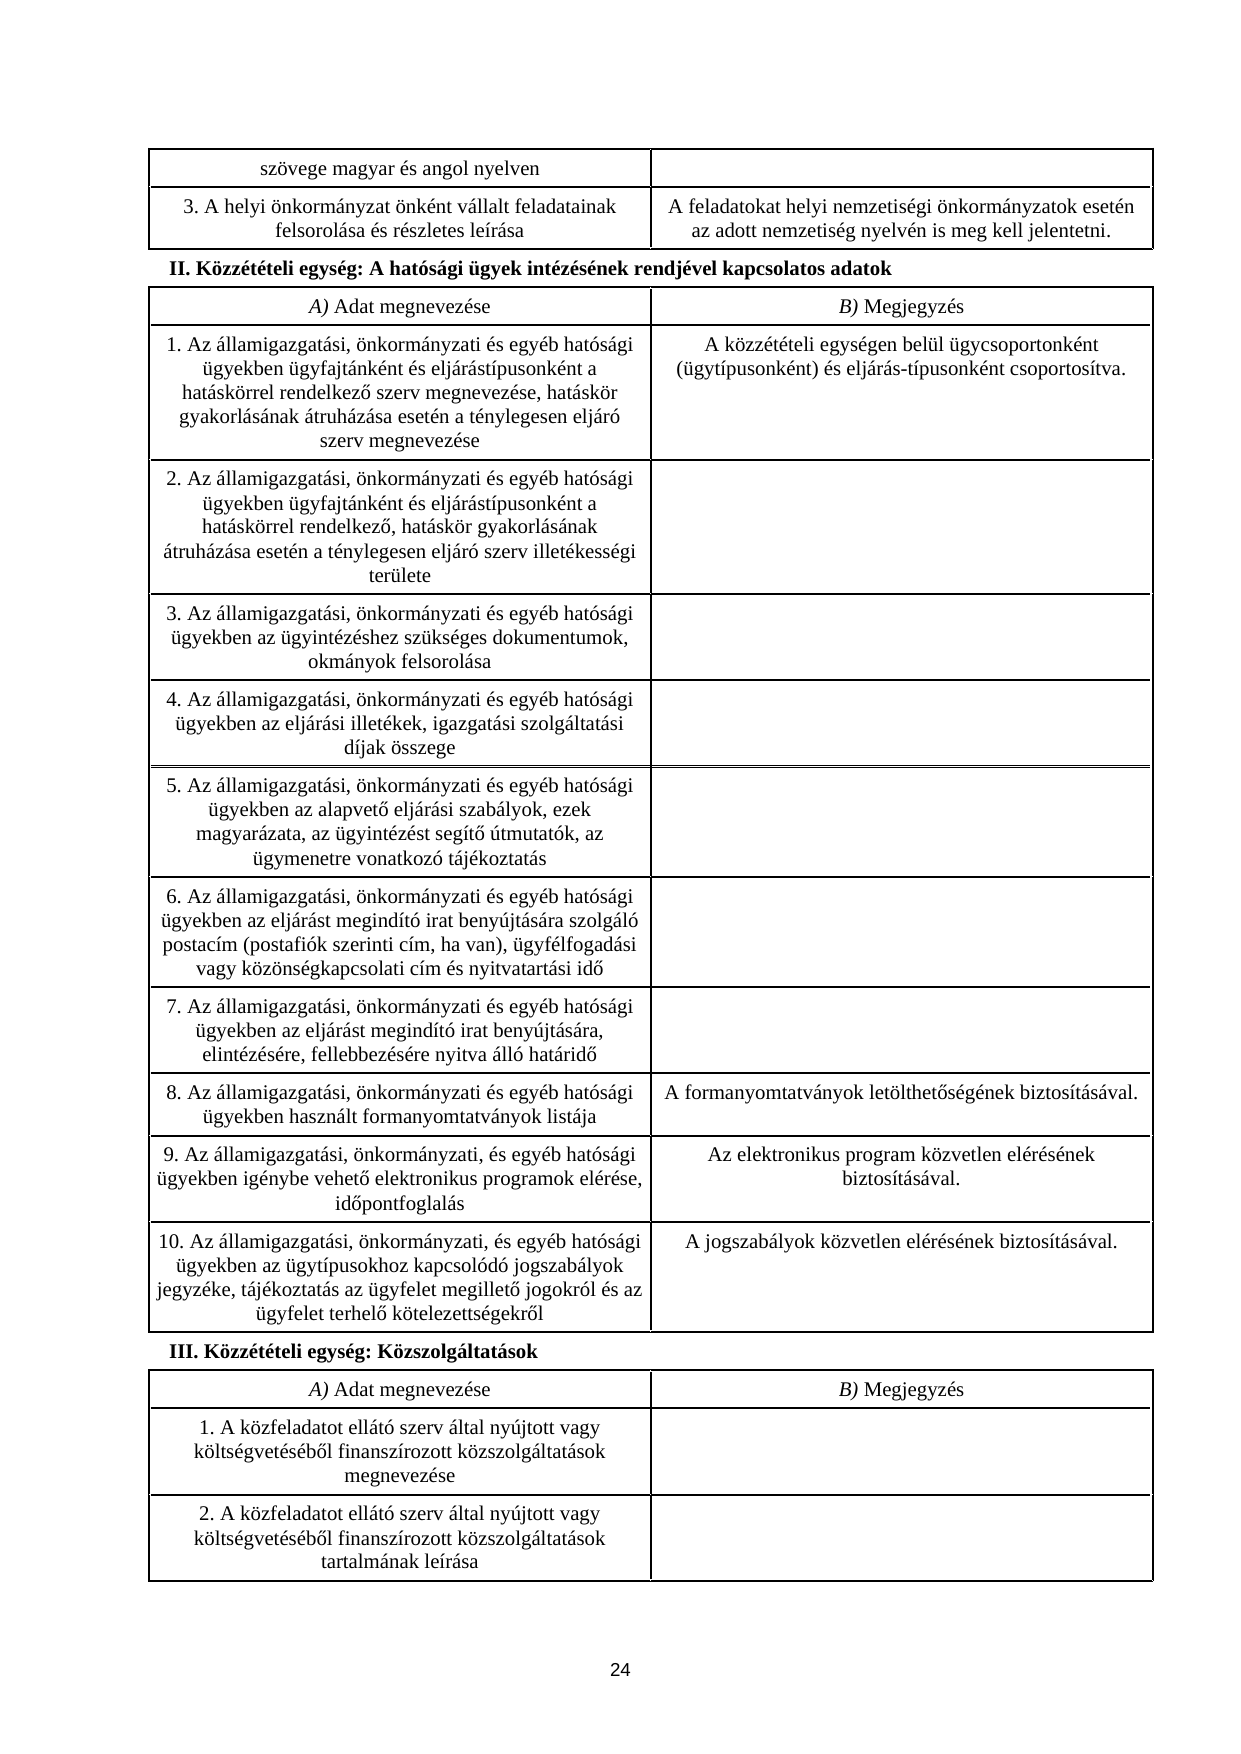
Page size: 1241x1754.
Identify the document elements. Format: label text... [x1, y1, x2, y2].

table_cell [652, 876, 1152, 986]
table_cell [652, 593, 1152, 679]
table_cell [652, 765, 1152, 876]
table_cell 3. Az államigazgatási, önkormányzati és egyéb hatósági ügyekben az ügyintézéshez szükséges dokumentumok, okmányok felsorolása [150, 595, 650, 679]
table_cell 5. Az államigazgatási, önkormányzati és egyéb hatósági ügyekben az alapvető eljárási szabályok, ezek magyarázata, az ügyintézést segítő útmutatók, az ügymenetre vonatkozó tájékoztatás [150, 768, 650, 876]
table_cell 2. A közfeladatot ellátó szerv által nyújtott vagy költségvetéséből finanszírozott közszolgáltatások tartalmának leírása [150, 1496, 650, 1580]
table_cell 10. Az államigazgatási, önkormányzati, és egyéb hatósági ügyekben az ügytípusokhoz kapcsolódó jogszabályok jegyzéke, tájékoztatás az ügyfelet megillető jogokról és az ügyfelet terhelő kötelezettségekről [150, 1223, 650, 1331]
table_cell 4. Az államigazgatási, önkormányzati és egyéb hatósági ügyekben az eljárási illetékek, igazgatási szolgáltatási díjak összege [150, 681, 650, 765]
table_cell 6. Az államigazgatási, önkormányzati és egyéb hatósági ügyekben az eljárást megindító irat benyújtására szolgáló postacím (postafiók szerinti cím, ha van), ügyfélfogadási vagy közönségkapcsolati cím és nyitvatartási idő [150, 878, 650, 986]
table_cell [150, 150, 650, 186]
table_cell [652, 986, 1152, 1072]
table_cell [652, 150, 1152, 186]
table_cell A formanyomtatványok letölthetőségének biztosításával. [652, 1072, 1152, 1134]
table_cell Az elektronikus program közvetlen elérésének biztosításával. [652, 1135, 1152, 1221]
table_header B) Megjegyzés [652, 1371, 1152, 1407]
table_header B) Megjegyzés [652, 288, 1152, 324]
table_cell 1. Az államigazgatási, önkormányzati és egyéb hatósági ügyekben ügyfajtánként és eljárástípusonként a hatáskörrel rendelkező szerv megnevezése, hatáskör gyakorlásának átruházása esetén a ténylegesen eljáró szerv megnevezése [150, 326, 650, 458]
table_cell [650, 1494, 1152, 1580]
table_cell [652, 679, 1152, 765]
table_cell 3. A helyi önkormányzat önként vállalt feladatainak felsorolása és részletes leírása [150, 188, 650, 248]
table_header A) Adat megnevezése [150, 1371, 650, 1407]
table_cell 7. Az államigazgatási, önkormányzati és egyéb hatósági ügyekben az eljárást megindító irat benyújtására, elintézésére, fellebbezésére nyitva álló határidő [150, 988, 650, 1072]
table_cell 1. A közfeladatot ellátó szerv által nyújtott vagy költségvetéséből finanszírozott közszolgáltatások megnevezése [150, 1409, 650, 1493]
table_cell A közzétételi egységen belül ügycsoportonként (ügytípusonként) és eljárás-típusonként csoportosítva. [652, 324, 1152, 458]
table_header A) Adat megnevezése [150, 288, 650, 324]
table_cell A jogszabályok közvetlen elérésének biztosításával. [650, 1221, 1152, 1331]
text II. Közzétételi egység: A hatósági ügyek intézésének rendjével kapcsolatos adatok [148, 256, 1093, 280]
table_cell 8. Az államigazgatási, önkormányzati és egyéb hatósági ügyekben használt formanyomtatványok listája [150, 1074, 650, 1134]
table_cell 2. Az államigazgatási, önkormányzati és egyéb hatósági ügyekben ügyfajtánként és eljárástípusonként a hatáskörrel rendelkező, hatáskör gyakorlásának átruházása esetén a ténylegesen eljáró szerv illetékességi területe [150, 461, 650, 593]
table_cell [652, 459, 1152, 593]
text III. Közzétételi egység: Közszolgáltatások [148, 1339, 1093, 1363]
table_cell A feladatokat helyi nemzetiségi önkormányzatok esetén az adott nemzetiség nyelvén is meg kell jelentetni. [650, 186, 1152, 248]
table_cell 9. Az államigazgatási, önkormányzati, és egyéb hatósági ügyekben igénybe vehető elektronikus programok elérése, időpontfoglalás [150, 1137, 650, 1221]
table_cell [652, 1407, 1152, 1493]
